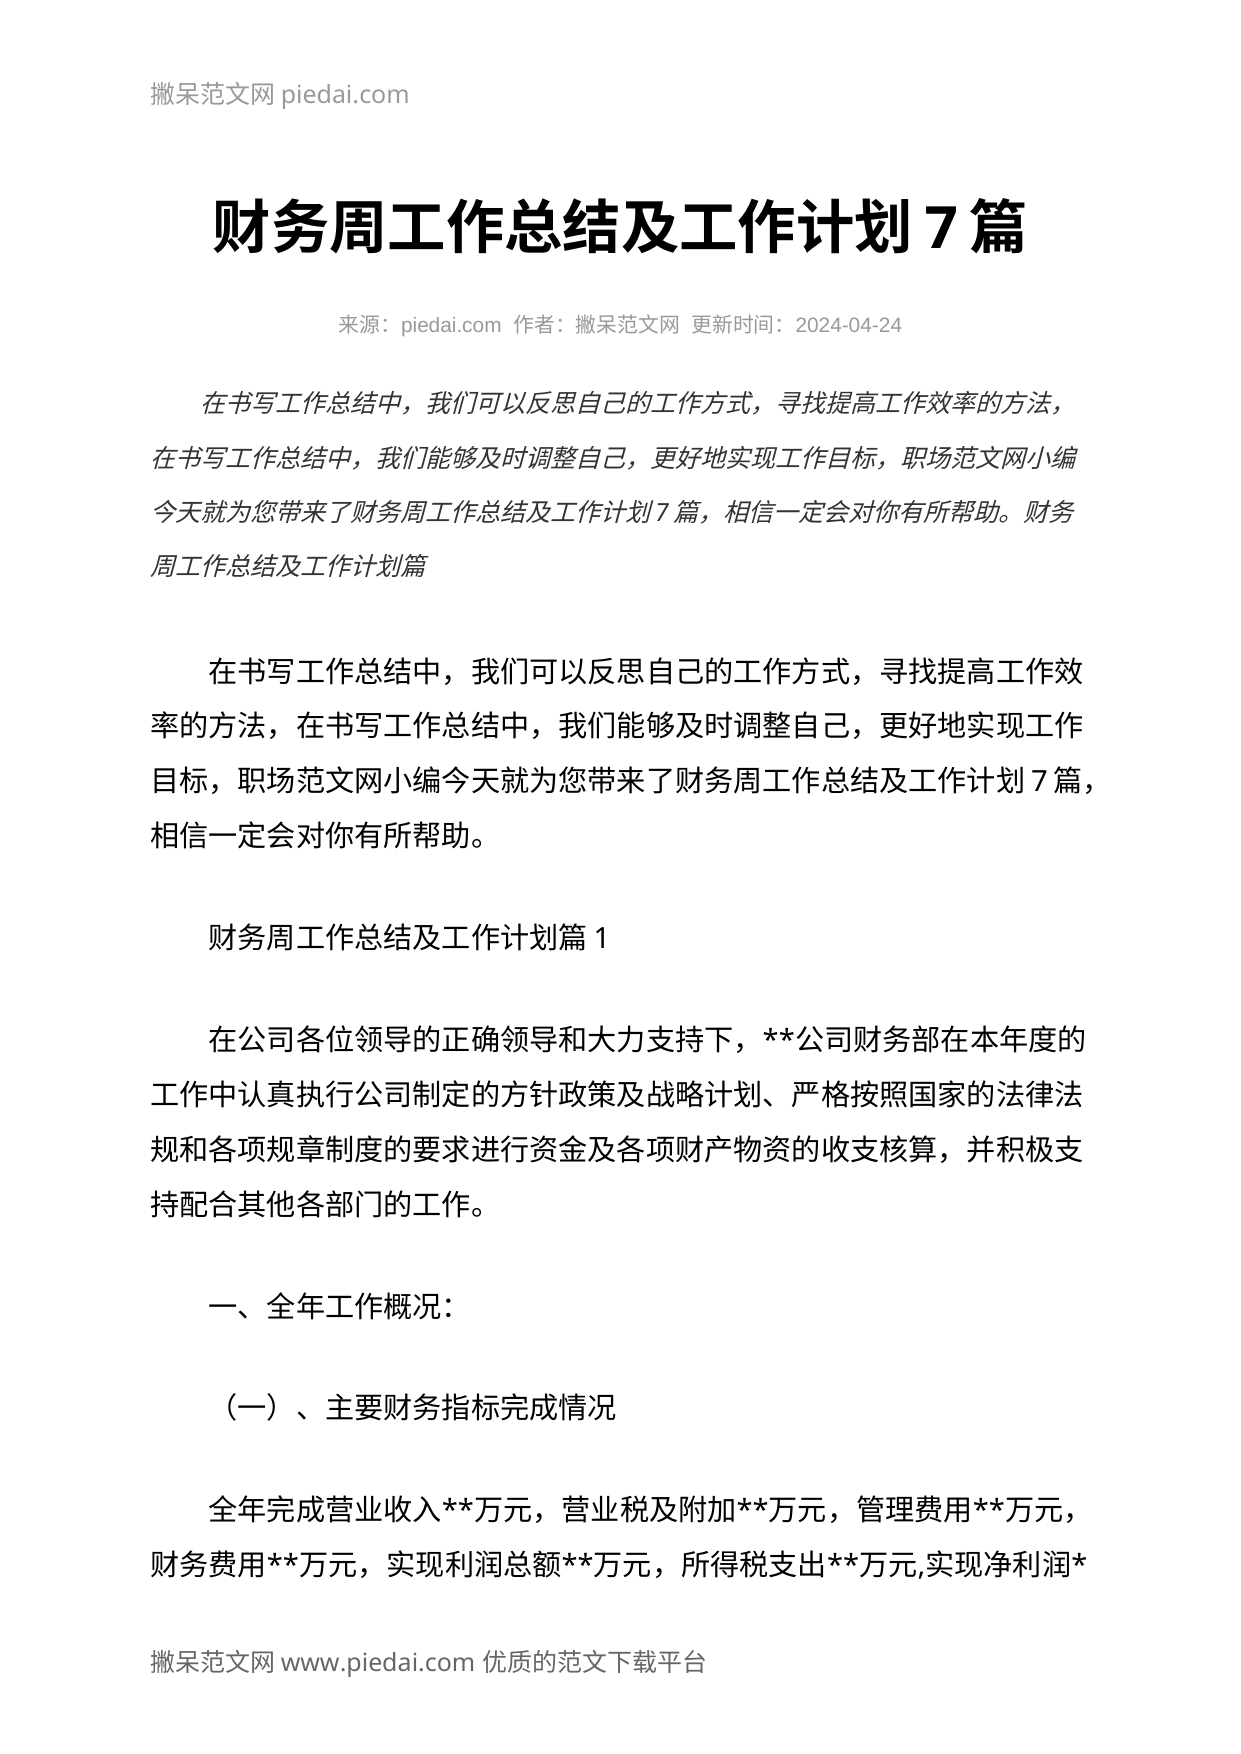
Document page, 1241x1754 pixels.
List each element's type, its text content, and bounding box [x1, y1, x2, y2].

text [150, 1487, 1090, 1584]
text 在书写工作总结中，我们可以反思自己的工作方式，寻找提高工作效率的方法，在书写工作总结中，我们能够及时调整自己，更好地实现工作目标，职场范文网小编今天就为您带来了财务周工作总结及工作计划7篇，相信一定会对你有所帮助。 [150, 648, 1090, 855]
text 财务周工作总结及工作计划篇1 [150, 915, 1090, 957]
text 在书写工作总结中，我们可以反思自己的工作方式，寻找提高工作效率的方法，在书写工作总结中，我们能够及时调整自己，更好地实现工作目标，职场范文网小编今天就为您带来了财务周工作总结及工作计划7篇，相信一定会对你有所帮助。财务周工作总结及工作计划篇 [150, 384, 1090, 583]
text 来源：piedai.com 作者：撇呆范文网 更新时间：2024-04-24 [150, 313, 1090, 337]
text 在公司各位领导的正确领导和大力支持下，**公司财务部在本年度的工作中认真执行公司制定的方针政策及战略计划、严格按照国家的法律法规和各项规章制度的要求进行资金及各项财产物资的收支核算，并积极支持配合其他各部门的工作。 [150, 1017, 1090, 1224]
text （一）、主要财务指标完成情况 [150, 1385, 1090, 1427]
text 一、全年工作概况： [150, 1283, 1090, 1326]
subtitle 财务周工作总结及工作计划7篇 [150, 181, 1090, 266]
